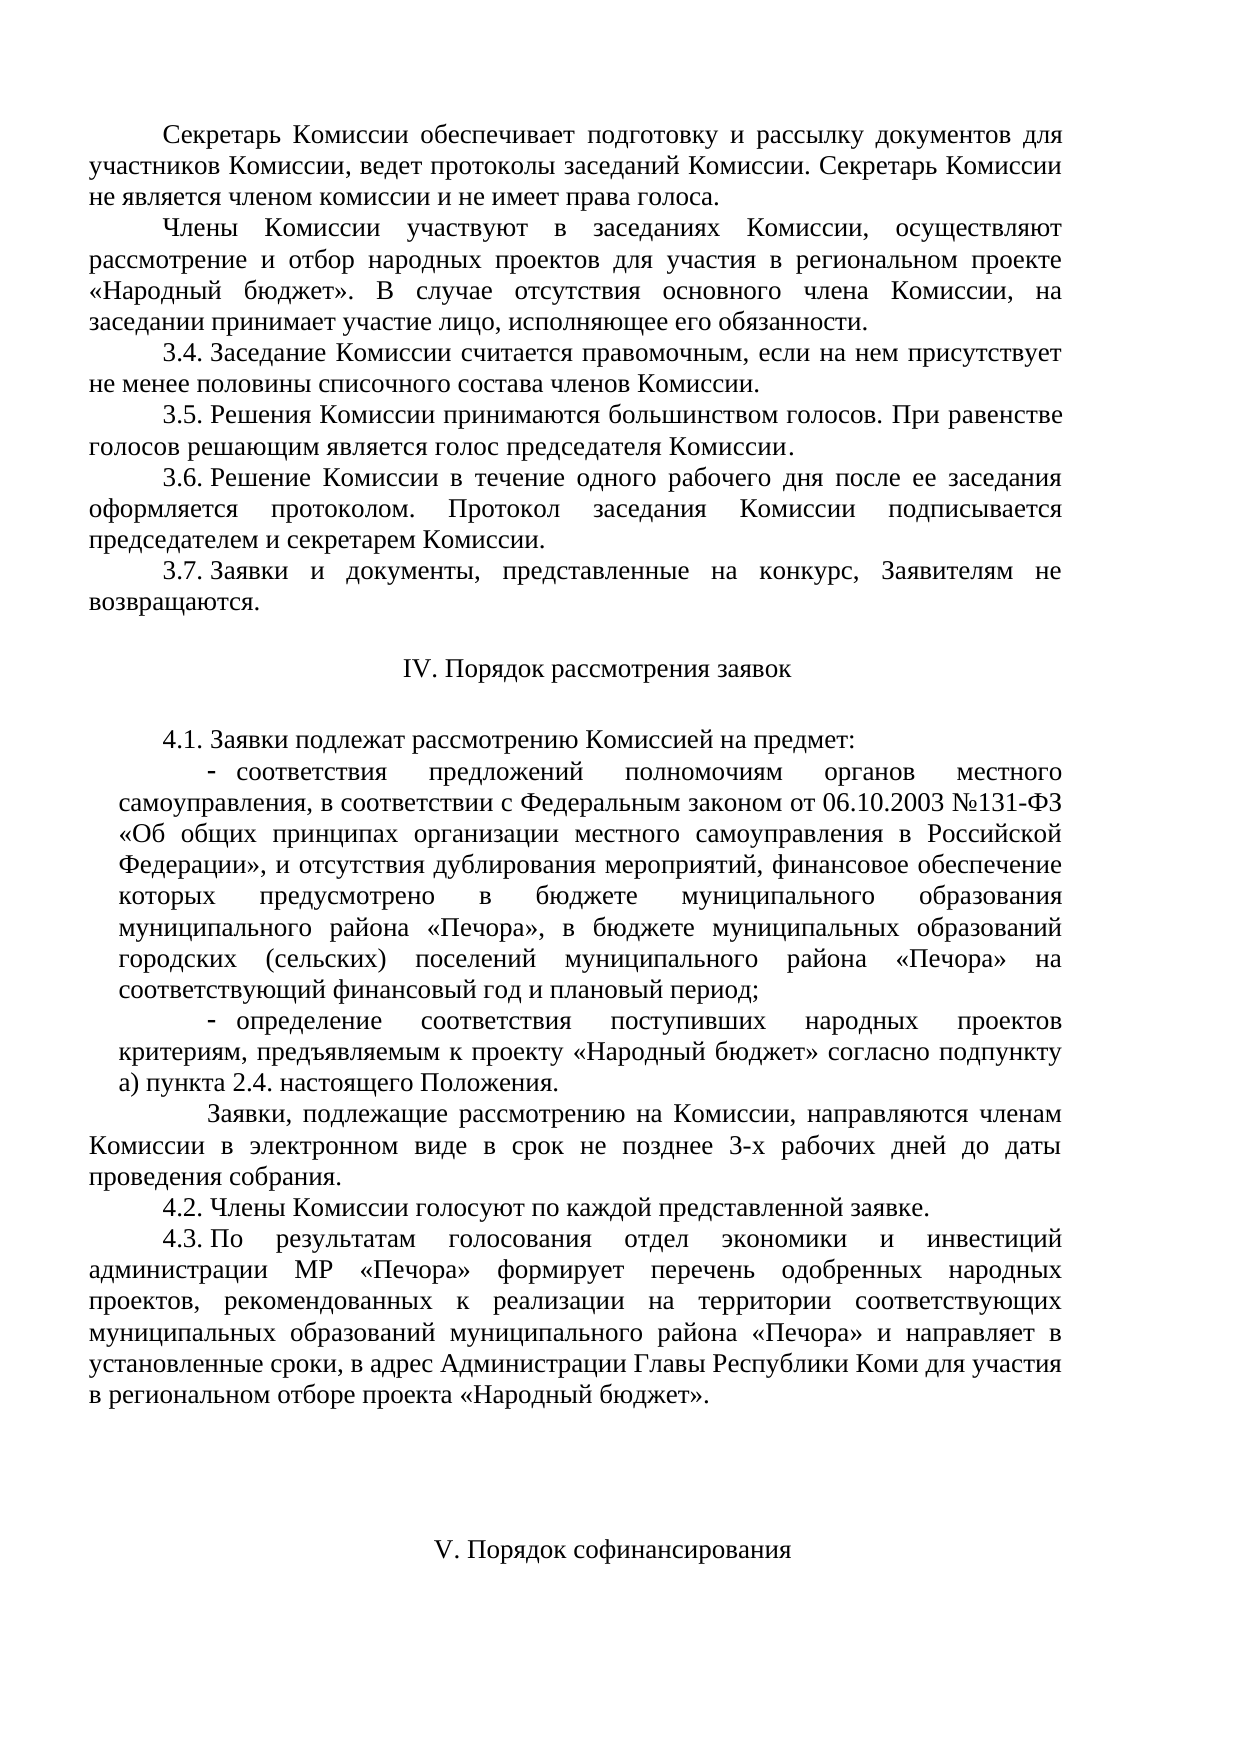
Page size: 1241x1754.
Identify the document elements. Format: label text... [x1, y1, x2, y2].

list По результатам голосования отдел экономики и инвестиций администрации МР «Печора» формирует перечень одобренных народных проектов, рекомендованных к реализации на территории соответствующих муниципальных образований муниципального района «Печора» и направляет в установленные сроки, в адрес Администрации Главы Республики Коми для участия в региональном отборе проекта «Народный бюджет». [89, 1222, 1063, 1409]
list Заявки подлежат рассмотрению Комиссией на предмет: [89, 724, 1063, 755]
list IV. Порядок рассмотрения заявок [131, 652, 1063, 683]
list Решения Комиссии принимаются большинством голосов. При равенстве голосов решающим является голос председателя Комиссии. [89, 398, 1063, 461]
list определение соответствия поступивших народных проектов критериям, предъявляемым к проекту «Народный бюджет» согласно подпункту а) пункта 2.4. настоящего Положения. [118, 1004, 1063, 1098]
text Члены Комиссии участвуют в заседаниях Комиссии, осуществляют рассмотрение и отбор народных проектов для участия в региональном проекте «Народный бюджет». В случае отсутствия основного члена Комиссии, на заседании принимает участие лицо, исполняющее его обязанности. [89, 212, 1063, 336]
list Заявки, подлежащие рассмотрению на Комиссии, направляются членам Комиссии в электронном виде в срок не позднее 3-х рабочих дней до даты проведения собрания. [89, 1098, 1063, 1191]
list соответствия предложений полномочиям органов местного самоуправления, в соответствии с Федеральным законом от 131-ФЗ «Об общих принципах организации местного самоуправления в Российской Федерации», и отсутствия дублирования мероприятий, финансовое обеспечение которых предусмотрено в бюджете муниципального образования муниципального района «Печора», в бюджете муниципальных образований городских (сельских) поселений муниципального района «Печора» на соответствующий финансовый год и плановый период; [118, 755, 1063, 1004]
list Заявки и документы, представленные на конкурс, Заявителям не возвращаются. [89, 554, 1063, 616]
list Решение Комиссии в течение одного рабочего дня после ее заседания оформляется протоколом. Протокол заседания Комиссии подписывается председателем и секретарем Комиссии. [89, 461, 1063, 554]
list Заседание Комиссии считается правомочным, если на нем присутствует не менее половины списочного состава членов Комиссии. [89, 336, 1063, 398]
text Секретарь Комиссии обеспечивает подготовку и рассылку документов для участников Комиссии, ведет протоколы заседаний Комиссии. Секретарь Комиссии не является членом комиссии и не имеет права голоса. [89, 118, 1063, 212]
list V. Порядок софинансирования [162, 1534, 1063, 1565]
list Члены Комиссии голосуют по каждой представленной заявке. [89, 1191, 1063, 1222]
